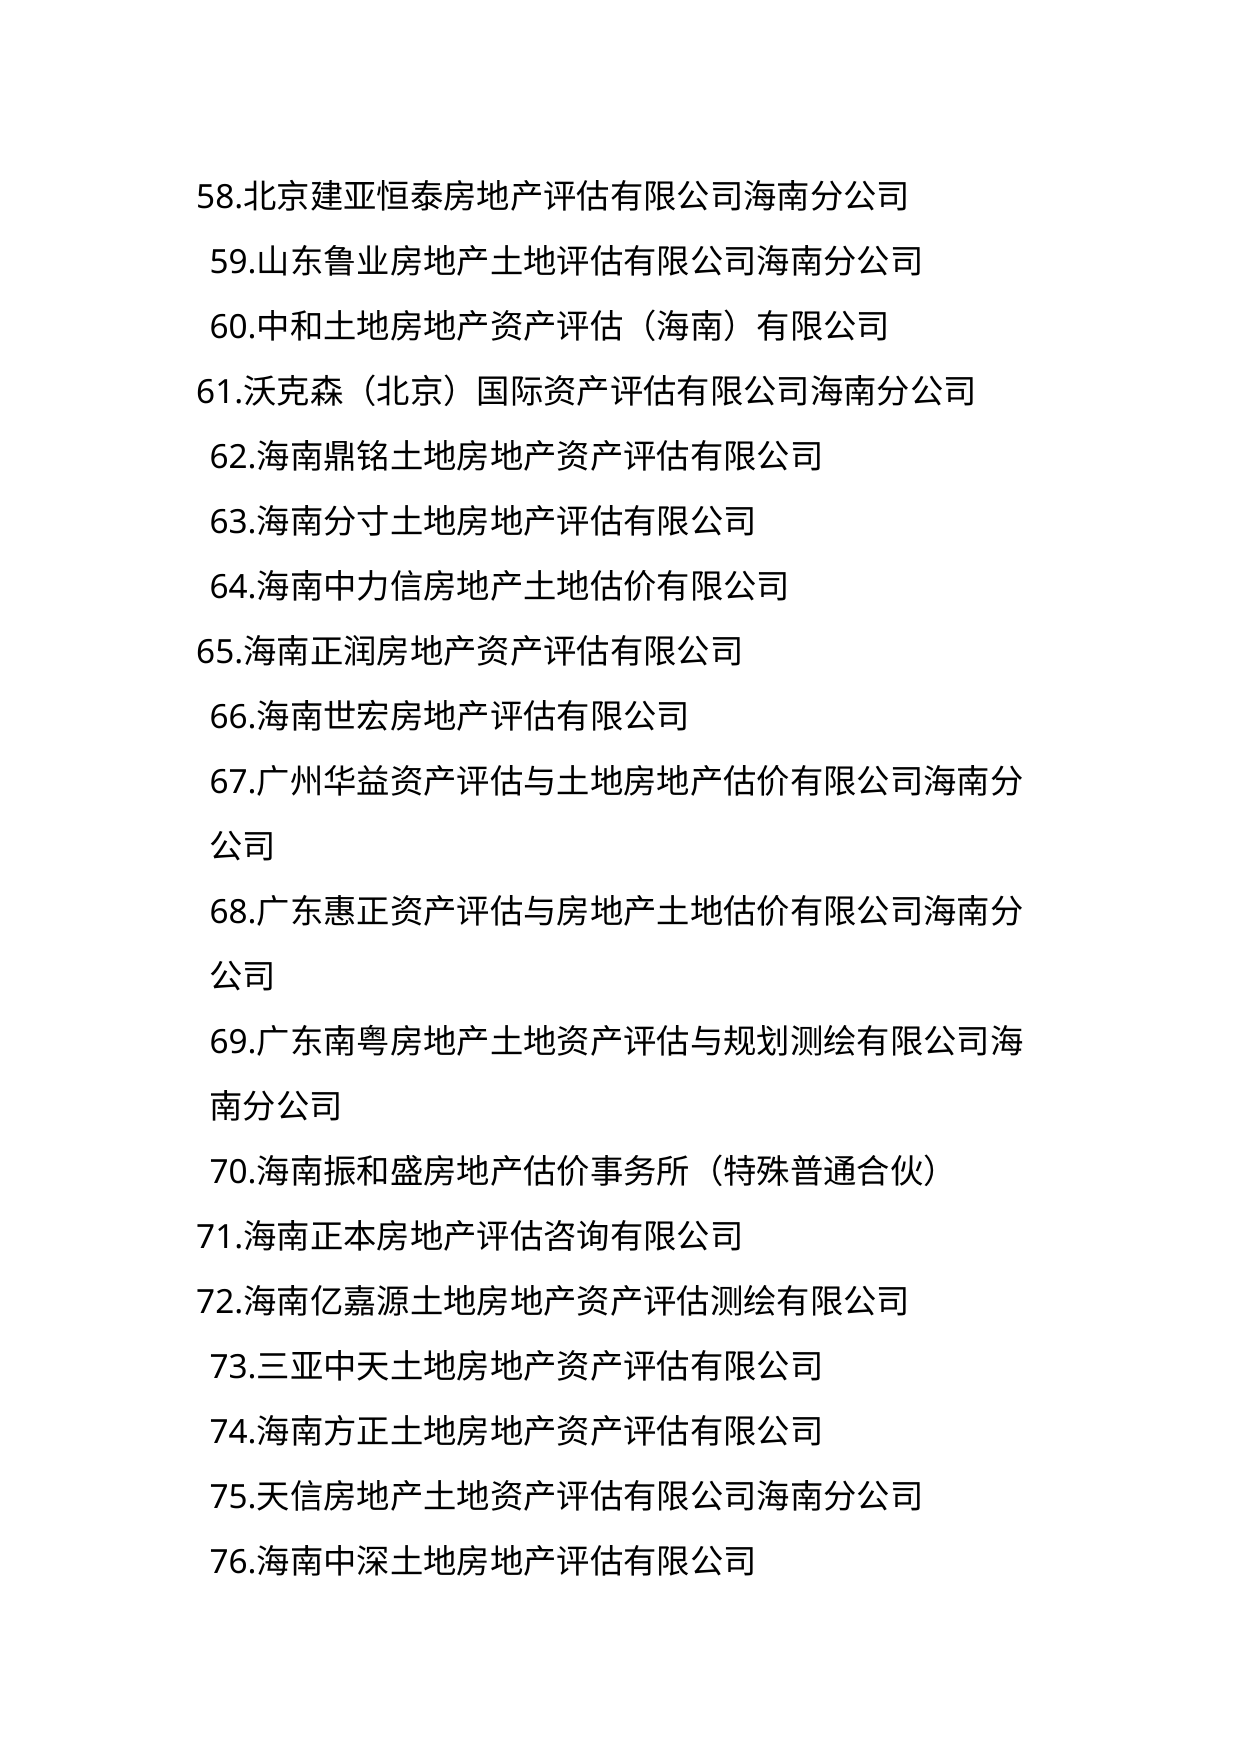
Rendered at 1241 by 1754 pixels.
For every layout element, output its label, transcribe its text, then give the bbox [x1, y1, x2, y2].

text 72.海南亿嘉源土地房地产资产评估测绘有限公司 [187, 1267, 1053, 1332]
list 70.海南振和盛房地产估价事务所（特殊普通合伙） [209, 1137, 1053, 1202]
list 64.海南中力信房地产土地估价有限公司 [209, 552, 1053, 617]
list 67.广州华益资产评估与土地房地产估价有限公司海南分公司 [209, 747, 1053, 877]
list 68.广东惠正资产评估与房地产土地估价有限公司海南分公司 [209, 877, 1053, 1007]
list 74.海南方正土地房地产资产评估有限公司 [209, 1397, 1053, 1462]
list 75.天信房地产土地资产评估有限公司海南分公司 [209, 1462, 1053, 1527]
text 58.北京建亚恒泰房地产评估有限公司海南分公司 [187, 162, 1053, 227]
text 71.海南正本房地产评估咨询有限公司 [187, 1202, 1053, 1267]
list 73.三亚中天土地房地产资产评估有限公司 [209, 1332, 1053, 1397]
list 69.广东南粤房地产土地资产评估与规划测绘有限公司海南分公司 [209, 1007, 1053, 1137]
list 60.中和土地房地产资产评估（海南）有限公司 [209, 292, 1053, 357]
list 76.海南中深土地房地产评估有限公司 [209, 1527, 1053, 1592]
list 66.海南世宏房地产评估有限公司 [209, 682, 1053, 747]
list 59.山东鲁业房地产土地评估有限公司海南分公司 [209, 227, 1053, 292]
list 63.海南分寸土地房地产评估有限公司 [209, 487, 1053, 552]
list 62.海南鼎铭土地房地产资产评估有限公司 [209, 422, 1053, 487]
text 61.沃克森（北京）国际资产评估有限公司海南分公司 [187, 357, 1053, 422]
text 65.海南正润房地产资产评估有限公司 [187, 617, 1053, 682]
